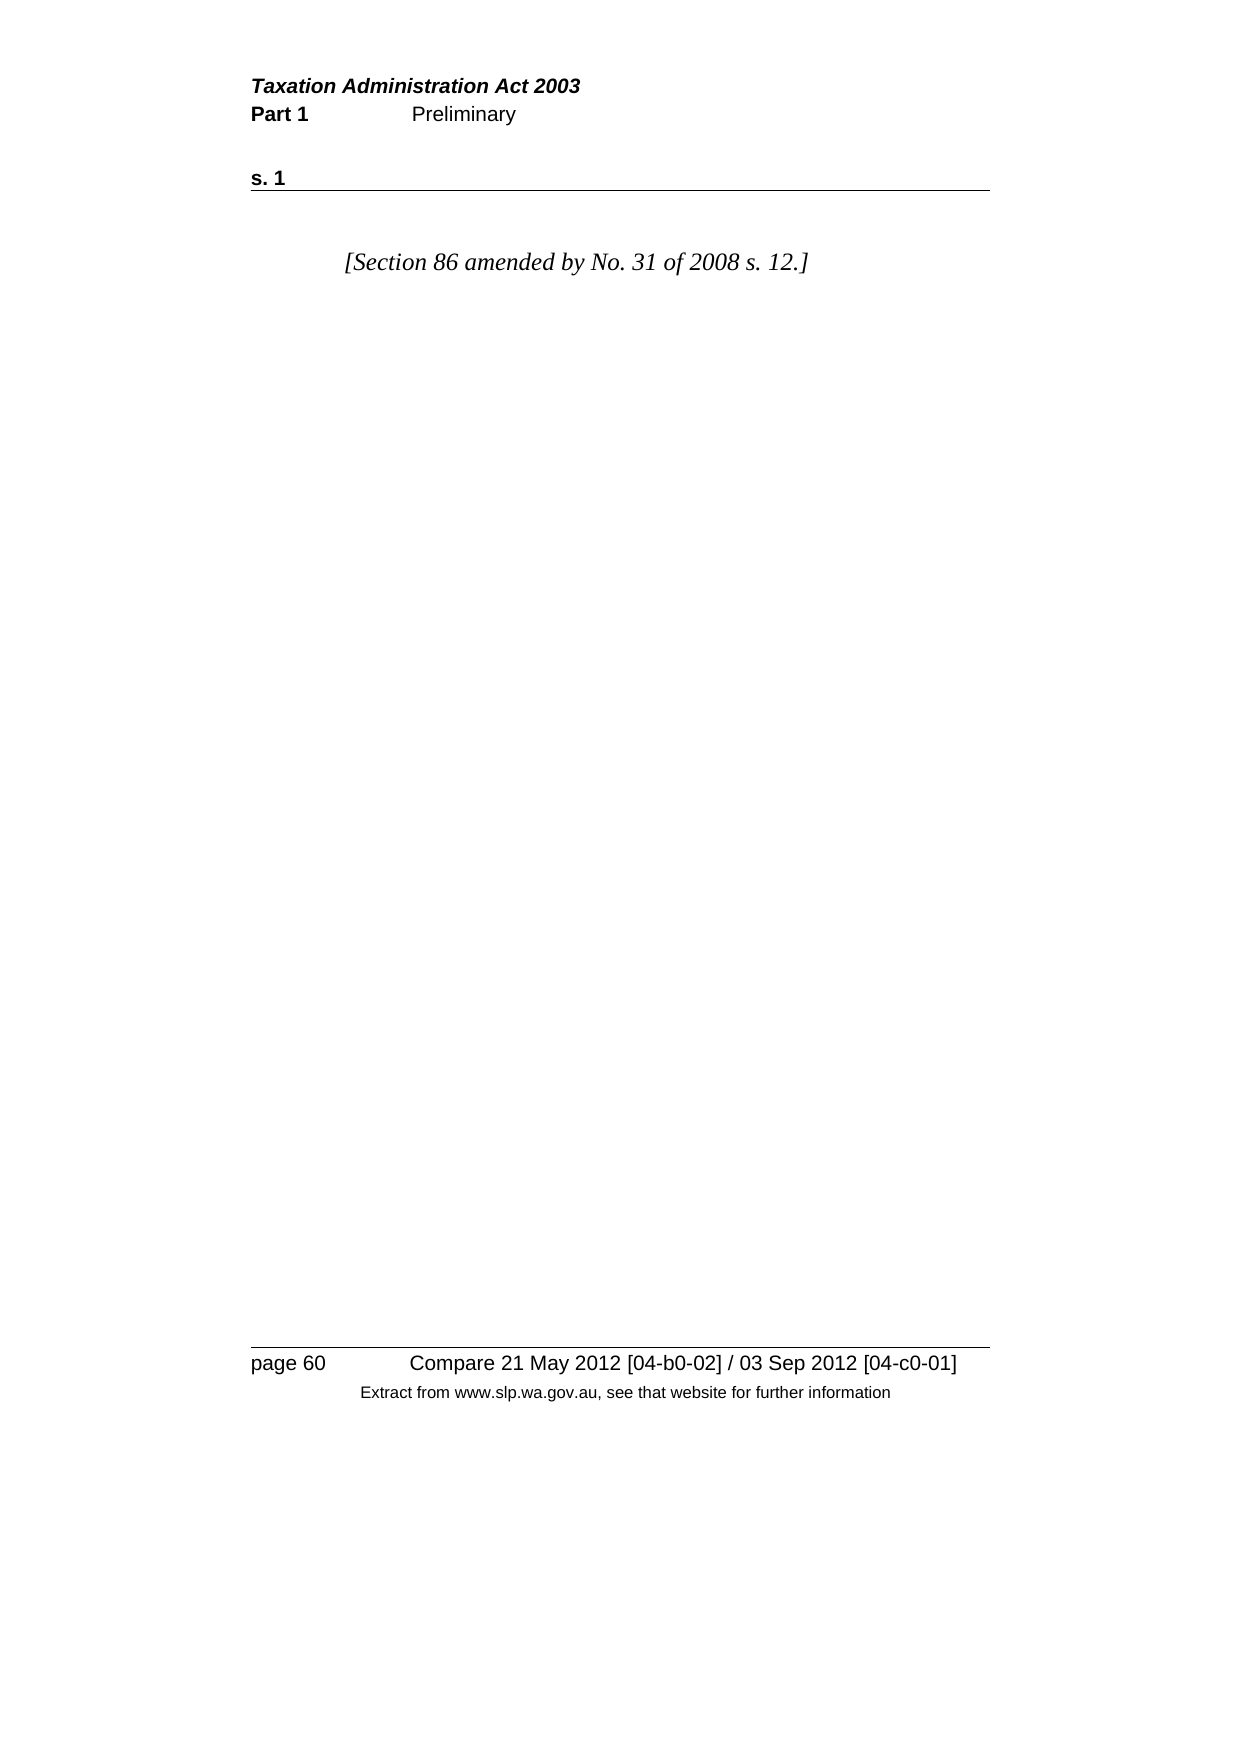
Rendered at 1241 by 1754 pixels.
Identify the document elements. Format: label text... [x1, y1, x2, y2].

text [Section 86 amended by No. 31 of 2008 s. 12.] [251, 247, 990, 276]
